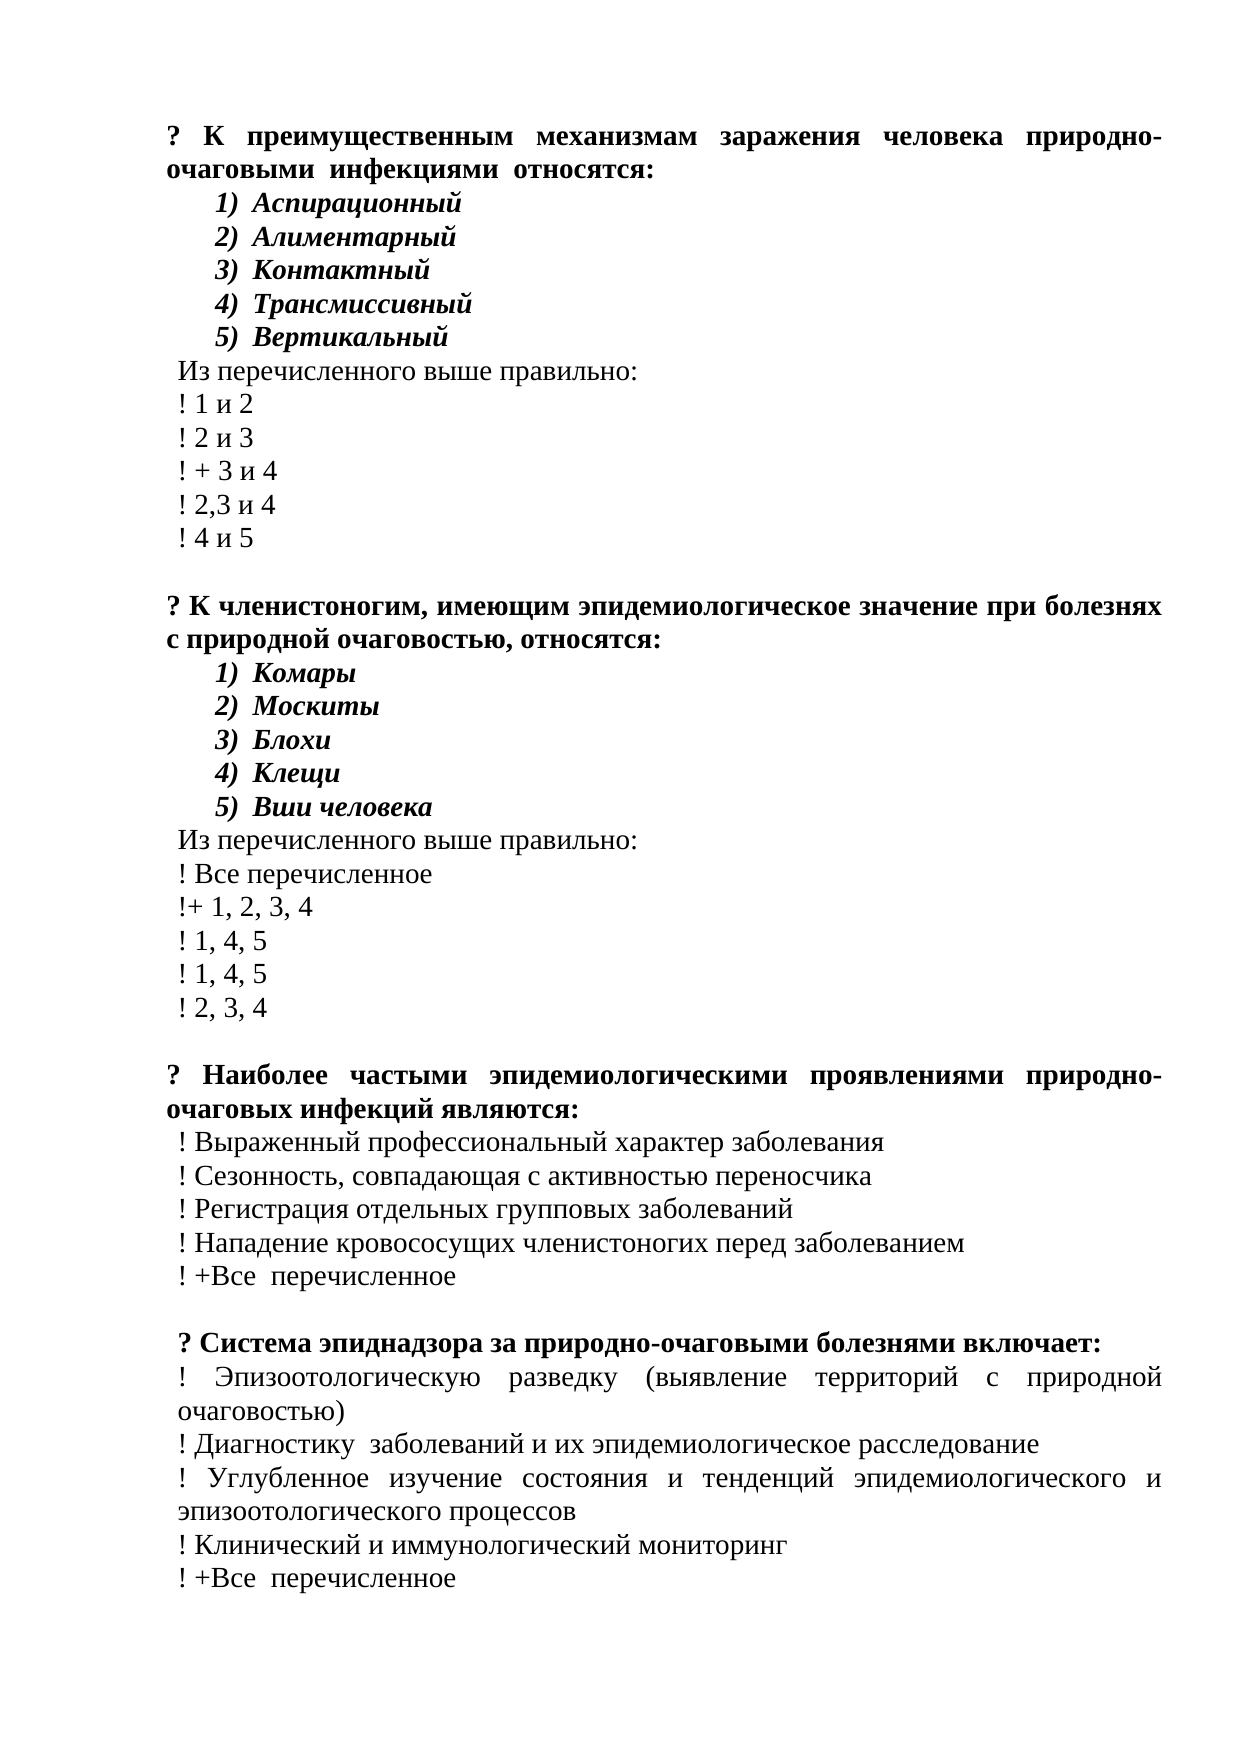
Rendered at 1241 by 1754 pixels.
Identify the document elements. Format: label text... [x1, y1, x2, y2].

list Аспирационный [215, 185, 1152, 219]
text ! Сезонность, совпадающая с активностью переносчика [177, 1158, 1163, 1191]
list Алиментарный [215, 219, 1152, 252]
text ! Клинический и иммунологический мониторинг [177, 1527, 1163, 1560]
text ! Выраженный профессиональный характер заболевания [177, 1124, 1163, 1158]
text Из перечисленного выше правильно: [177, 822, 1163, 856]
list Контактный [215, 252, 1152, 286]
list Трансмиссивный [215, 286, 1152, 319]
text ! +Все перечисленное [177, 1560, 1163, 1594]
list Комары [215, 655, 1152, 688]
text ! + 3 и 4 [177, 453, 1163, 487]
list Москиты [215, 688, 1152, 722]
list Блохи [215, 722, 1152, 755]
text ! 1, 4, 5 [177, 923, 1163, 957]
text ! +Все перечисленное [177, 1258, 1163, 1292]
subtitle ? К членистоногим, имеющим эпидемиологическое значение при болезнях с природной очаговостью, относятся: [166, 588, 1163, 655]
text ! Диагностику заболеваний и их эпидемиологическое расследование [177, 1426, 1163, 1460]
text ! 1, 4, 5 [177, 957, 1163, 990]
text ! 2, 3, 4 [177, 990, 1163, 1024]
text ! Углубленное изучение состояния и тенденций эпидемиологического и эпизоотологического процессов [177, 1460, 1163, 1527]
text ! Нападение кровососущих членистоногих перед заболеванием [177, 1225, 1163, 1258]
text ! 2,3 и 4 [177, 487, 1163, 521]
subtitle ? К преимущественным механизмам заражения человека природно-очаговыми инфекциями относятся: [166, 118, 1163, 185]
text ! 1 и 2 [177, 386, 1163, 420]
subtitle ? Наиболее частыми эпидемиологическими проявлениями природно-очаговых инфекций являются: [166, 1057, 1163, 1124]
list Вертикальный [215, 319, 1152, 353]
text ! 4 и 5 [177, 521, 1163, 554]
text ! 2 и 3 [177, 420, 1163, 453]
text Из перечисленного выше правильно: [177, 353, 1163, 386]
text !+ 1, 2, 3, 4 [177, 889, 1163, 923]
subtitle ? Система эпиднадзора за природно-очаговыми болезнями включает: [177, 1326, 1163, 1359]
text ! Регистрация отдельных групповых заболеваний [177, 1191, 1163, 1225]
text ! Эпизоотологическую разведку (выявление территорий с природной очаговостью) [177, 1359, 1163, 1426]
text ! Все перечисленное [177, 856, 1163, 889]
list Вши человека [215, 789, 1152, 822]
list Клещи [215, 755, 1152, 789]
